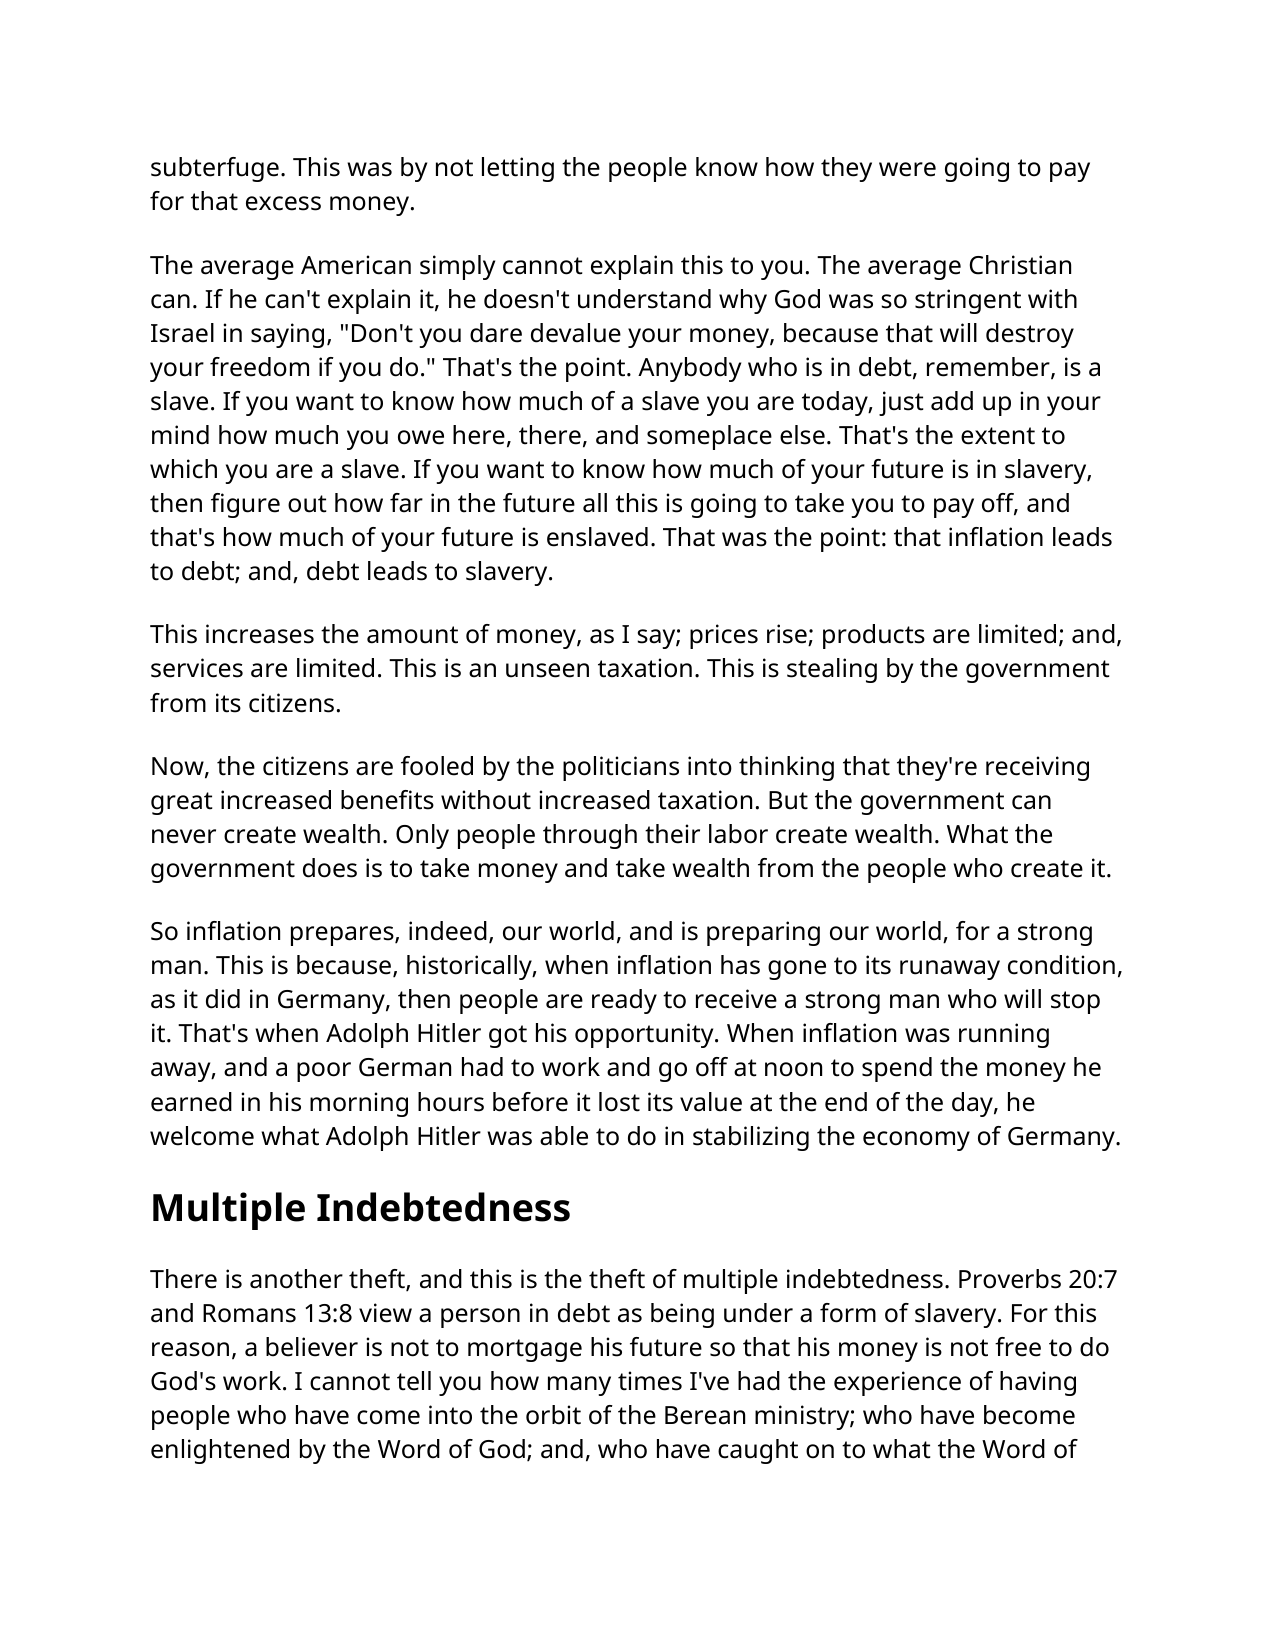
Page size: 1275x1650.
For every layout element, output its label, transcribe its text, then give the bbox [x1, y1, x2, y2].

text Multiple Indebtedness [150, 1181, 1125, 1232]
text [150, 150, 1125, 218]
text Now, the citizens are fooled by the politicians into thinking that they're receiving great increased benefits without increased taxation. But the government can never create wealth. Only people through their labor create wealth. What the government does is to take money and take wealth from the people who create it. [150, 748, 1125, 885]
text This increases the amount of money, as I say; prices rise; products are limited; and, services are limited. This is an unseen taxation. This is stealing by the government from its citizens. [150, 617, 1125, 719]
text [150, 1262, 1125, 1466]
text The average American simply cannot explain this to you. The average Christian can. If he can't explain it, he doesn't understand why God was so stringent with Israel in saying, "Don't you dare devalue your money, because that will destroy your freedom if you do." That's the point. Anybody who is in debt, remember, is a slave. If you want to know how much of a slave you are today, just add up in your mind how much you owe here, there, and someplace else. That's the extent to which you are a slave. If you want to know how much of your future is in slavery, then figure out how far in the future all this is going to take you to pay off, and that's how much of your future is enslaved. That was the point: that inflation leads to debt; and, debt leads to slavery. [150, 247, 1125, 588]
text So inflation prepares, indeed, our world, and is preparing our world, for a strong man. This is because, historically, when inflation has gone to its runaway condition, as it did in Germany, then people are ready to receive a strong man who will stop it. That's when Adolph Hitler got his opportunity. When inflation was running away, and a poor German had to work and go off at noon to spend the money he earned in his morning hours before it lost its value at the end of the day, he welcome what Adolph Hitler was able to do in stabilizing the economy of Germany. [150, 914, 1125, 1152]
